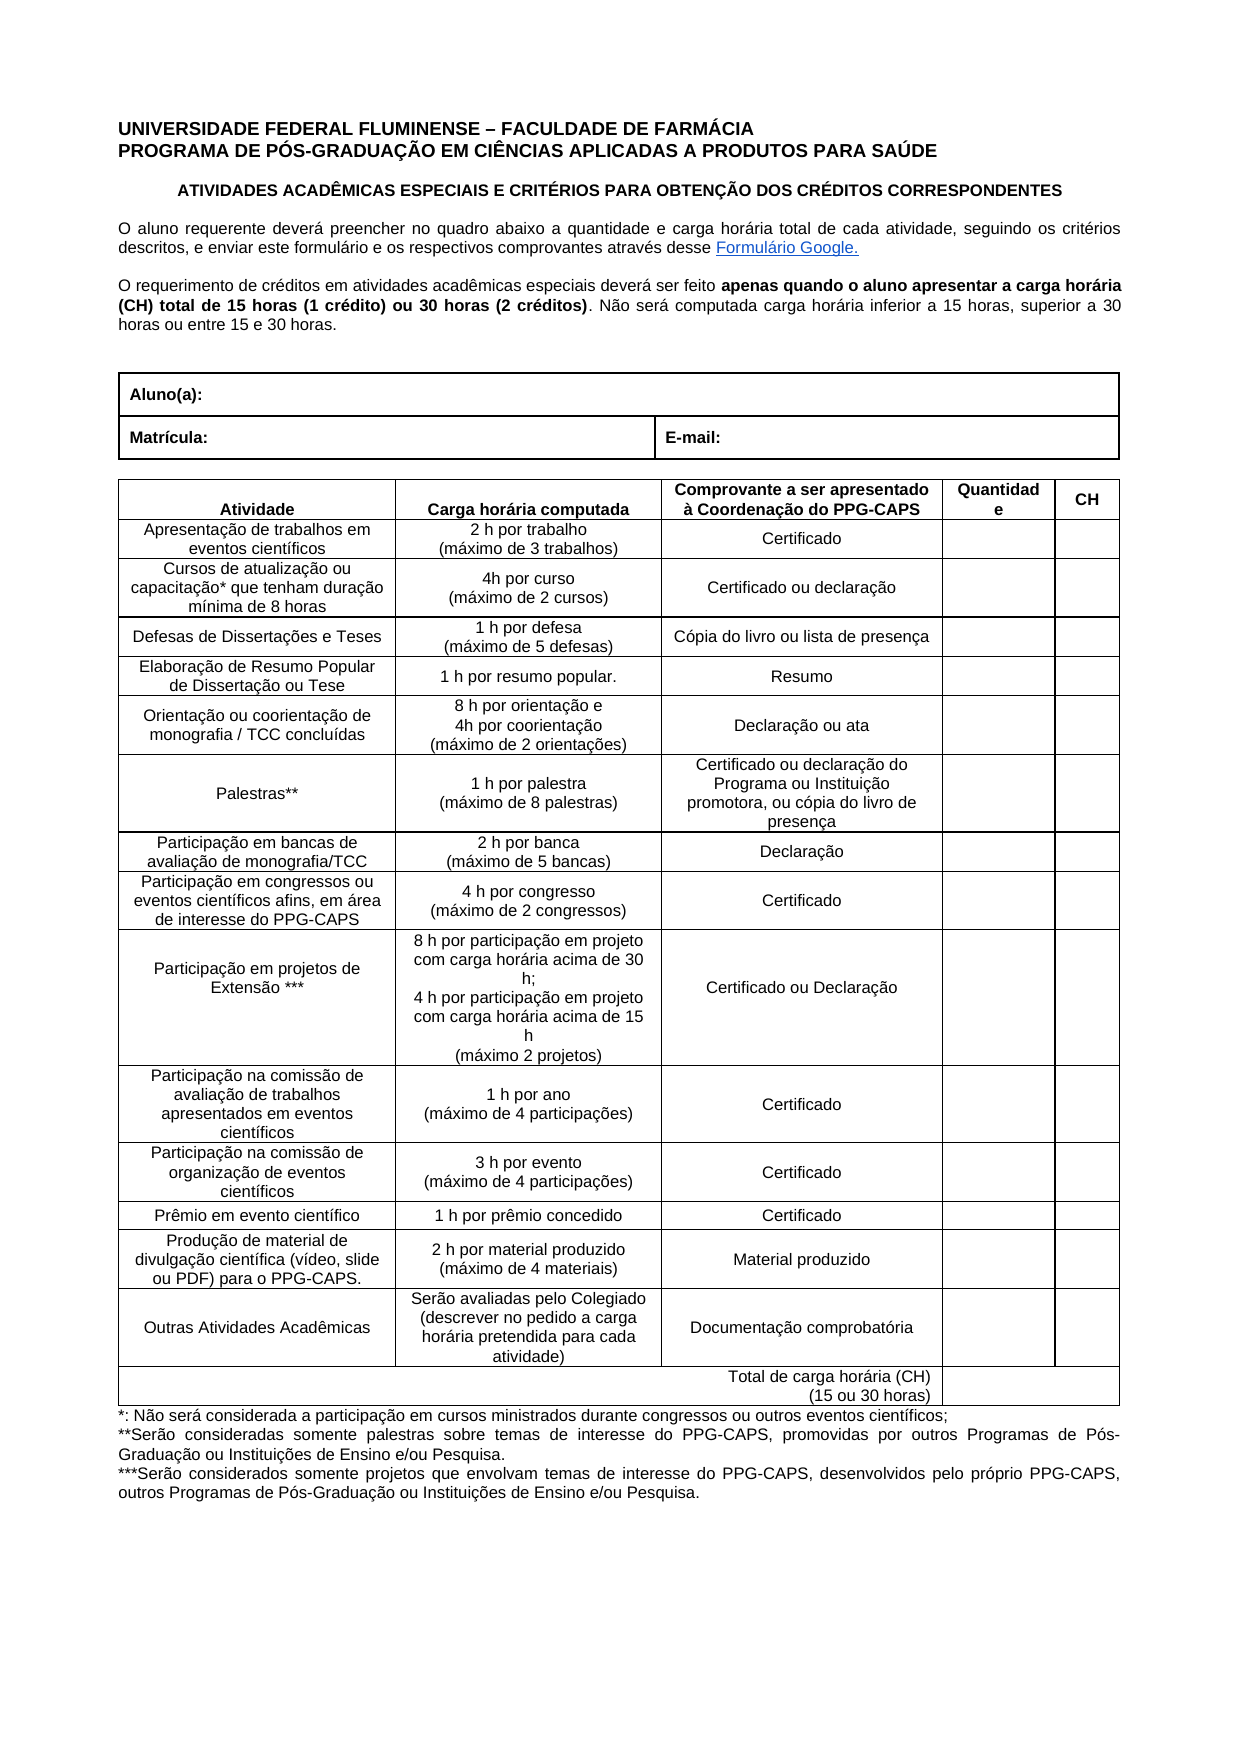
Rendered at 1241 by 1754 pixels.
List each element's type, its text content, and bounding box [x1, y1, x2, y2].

table_header Atividade [119, 480, 395, 518]
table_cell Certificado [662, 872, 942, 929]
table_cell Participação em bancas de avaliação de monografia/TCC [119, 833, 395, 871]
table_cell [943, 930, 1054, 1064]
table_cell [1056, 755, 1119, 831]
table_cell [1056, 520, 1119, 558]
table_cell [943, 1367, 1119, 1405]
table_cell [943, 520, 1054, 558]
text ATIVIDADES ACADÊMICAS ESPECIAIS E CRITÉRIOS PARA OBTENÇÃO DOS CRÉDITOS CORRESPONDENTES [118, 180, 1122, 199]
table_cell Prêmio em evento científico [119, 1202, 395, 1229]
table_cell Certificado [662, 1066, 942, 1142]
table_cell Declaração [662, 833, 942, 871]
text O requerimento de créditos em atividades acadêmicas especiais deverá ser feito apenas quando o aluno apresentar a carga horária (CH) total de 15 horas (1 crédito) ou 30 horas (2 créditos). Não será computada carga horária inferior a 15 horas, superior a 30 horas ou entre 15 e 30 horas. [118, 276, 1122, 334]
table_cell [943, 1066, 1054, 1142]
table_cell Total de carga horária (CH) (15 ou 30 horas) [119, 1367, 942, 1405]
table_cell 4 h por congresso (máximo de 2 congressos) [396, 872, 661, 929]
table_cell [1056, 930, 1119, 1064]
table_cell Material produzido [662, 1230, 942, 1288]
table_cell Certificado ou declaração [662, 559, 942, 616]
table_header CH [1056, 480, 1119, 518]
table_cell Outras Atividades Acadêmicas [119, 1289, 395, 1366]
table_cell Participação na comissão de avaliação de trabalhos apresentados em eventos científicos [119, 1066, 395, 1142]
table_cell E-mail: [656, 417, 1118, 458]
table_cell Orientação ou coorientação de monografia / TCC concluídas [119, 696, 395, 754]
table_cell Documentação comprobatória [662, 1289, 942, 1366]
table_cell [1056, 1066, 1119, 1142]
table_cell [943, 696, 1054, 754]
text O aluno requerente deverá preencher no quadro abaixo a quantidade e carga horária total de cada atividade, seguindo os critérios descritos, e enviar este formulário e os respectivos comprovantes através desse Formulário Google. [118, 219, 1122, 257]
table_cell [943, 872, 1054, 929]
table_cell [943, 1202, 1054, 1229]
table_cell Produção de material de divulgação científica (vídeo, slide ou PDF) para o PPG-CAPS. [119, 1230, 395, 1288]
table_cell 2 h por banca (máximo de 5 bancas) [396, 833, 661, 871]
table_cell Elaboração de Resumo Popular de Dissertação ou Tese [119, 657, 395, 695]
table_cell Certificado [662, 1143, 942, 1201]
table_cell 1 h por ano (máximo de 4 participações) [396, 1066, 661, 1142]
text **Serão consideradas somente palestras sobre temas de interesse do PPG-CAPS, promovidas por outros Programas de Pós-Graduação ou Instituições de Ensino e/ou Pesquisa. [118, 1425, 1122, 1463]
table_cell Certificado [662, 520, 942, 558]
table_cell 1 h por palestra (máximo de 8 palestras) [396, 755, 661, 831]
table_cell 1 h por prêmio concedido [396, 1202, 661, 1229]
table_cell Certificado [662, 1202, 942, 1229]
table_cell 4h por curso (máximo de 2 cursos) [396, 559, 661, 616]
table_cell Certificado ou Declaração [662, 930, 942, 1064]
table_cell 8 h por orientação e 4h por coorientação (máximo de 2 orientações) [396, 696, 661, 754]
table_cell [943, 1230, 1054, 1288]
table_cell [1056, 833, 1119, 871]
table_cell [1056, 559, 1119, 616]
table_cell [1056, 1230, 1119, 1288]
table_cell Defesas de Dissertações e Teses [119, 618, 395, 656]
table_header Aluno(a): [120, 374, 1118, 415]
table_cell Participação em projetos de Extensão *** [119, 930, 395, 1064]
table_cell 1 h por resumo popular. [396, 657, 661, 695]
table_cell Declaração ou ata [662, 696, 942, 754]
table_header Quantidade [943, 480, 1054, 518]
text *: Não será considerada a participação em cursos ministrados durante congressos ou outros eventos científicos; [118, 1406, 1122, 1425]
table_cell Serão avaliadas pelo Colegiado (descrever no pedido a carga horária pretendida para cada atividade) [396, 1289, 661, 1366]
table_cell Palestras** [119, 755, 395, 831]
table_header Carga horária computada [396, 480, 661, 518]
table_cell 8 h por participação em projeto com carga horária acima de 30 h; 4 h por participação em projeto com carga horária acima de 15 h (máximo 2 projetos) [396, 930, 661, 1064]
table_header Comprovante a ser apresentado à Coordenação do PPG-CAPS [662, 480, 942, 518]
table_cell Matrícula: [120, 417, 654, 458]
text PROGRAMA DE PÓS-GRADUAÇÃO EM CIÊNCIAS APLICADAS A PRODUTOS PARA SAÚDE [118, 140, 1122, 161]
table_cell Apresentação de trabalhos em eventos científicos [119, 520, 395, 558]
table_cell Participação em congressos ou eventos científicos afins, em área de interesse do PPG-CAPS [119, 872, 395, 929]
table_cell [1056, 696, 1119, 754]
text UNIVERSIDADE FEDERAL FLUMINENSE – FACULDADE DE FARMÁCIA [118, 118, 1122, 140]
table_cell Cursos de atualização ou capacitação* que tenham duração mínima de 8 horas [119, 559, 395, 616]
table_cell [1056, 657, 1119, 695]
table_cell [943, 833, 1054, 871]
table_cell [943, 1143, 1054, 1201]
table_cell [943, 657, 1054, 695]
table_cell [1056, 618, 1119, 656]
table_cell [1056, 1202, 1119, 1229]
table_cell 2 h por trabalho (máximo de 3 trabalhos) [396, 520, 661, 558]
table_cell [943, 1289, 1054, 1366]
table_cell Cópia do livro ou lista de presença [662, 618, 942, 656]
table_cell Resumo [662, 657, 942, 695]
table_cell Certificado ou declaração do Programa ou Instituição promotora, ou cópia do livro de presença [662, 755, 942, 831]
table_cell 3 h por evento (máximo de 4 participações) [396, 1143, 661, 1201]
table_cell [943, 755, 1054, 831]
table_cell 1 h por defesa (máximo de 5 defesas) [396, 618, 661, 656]
table_cell [943, 559, 1054, 616]
table_cell [1056, 872, 1119, 929]
table_cell 2 h por material produzido (máximo de 4 materiais) [396, 1230, 661, 1288]
text ***Serão considerados somente projetos que envolvam temas de interesse do PPG-CAPS, desenvolvidos pelo próprio PPG-CAPS, outros Programas de Pós-Graduação ou Instituições de Ensino e/ou Pesquisa. [118, 1463, 1122, 1502]
table_cell Participação na comissão de organização de eventos científicos [119, 1143, 395, 1201]
table_cell [943, 618, 1054, 656]
table_cell [1056, 1289, 1119, 1366]
table_cell [1056, 1143, 1119, 1201]
